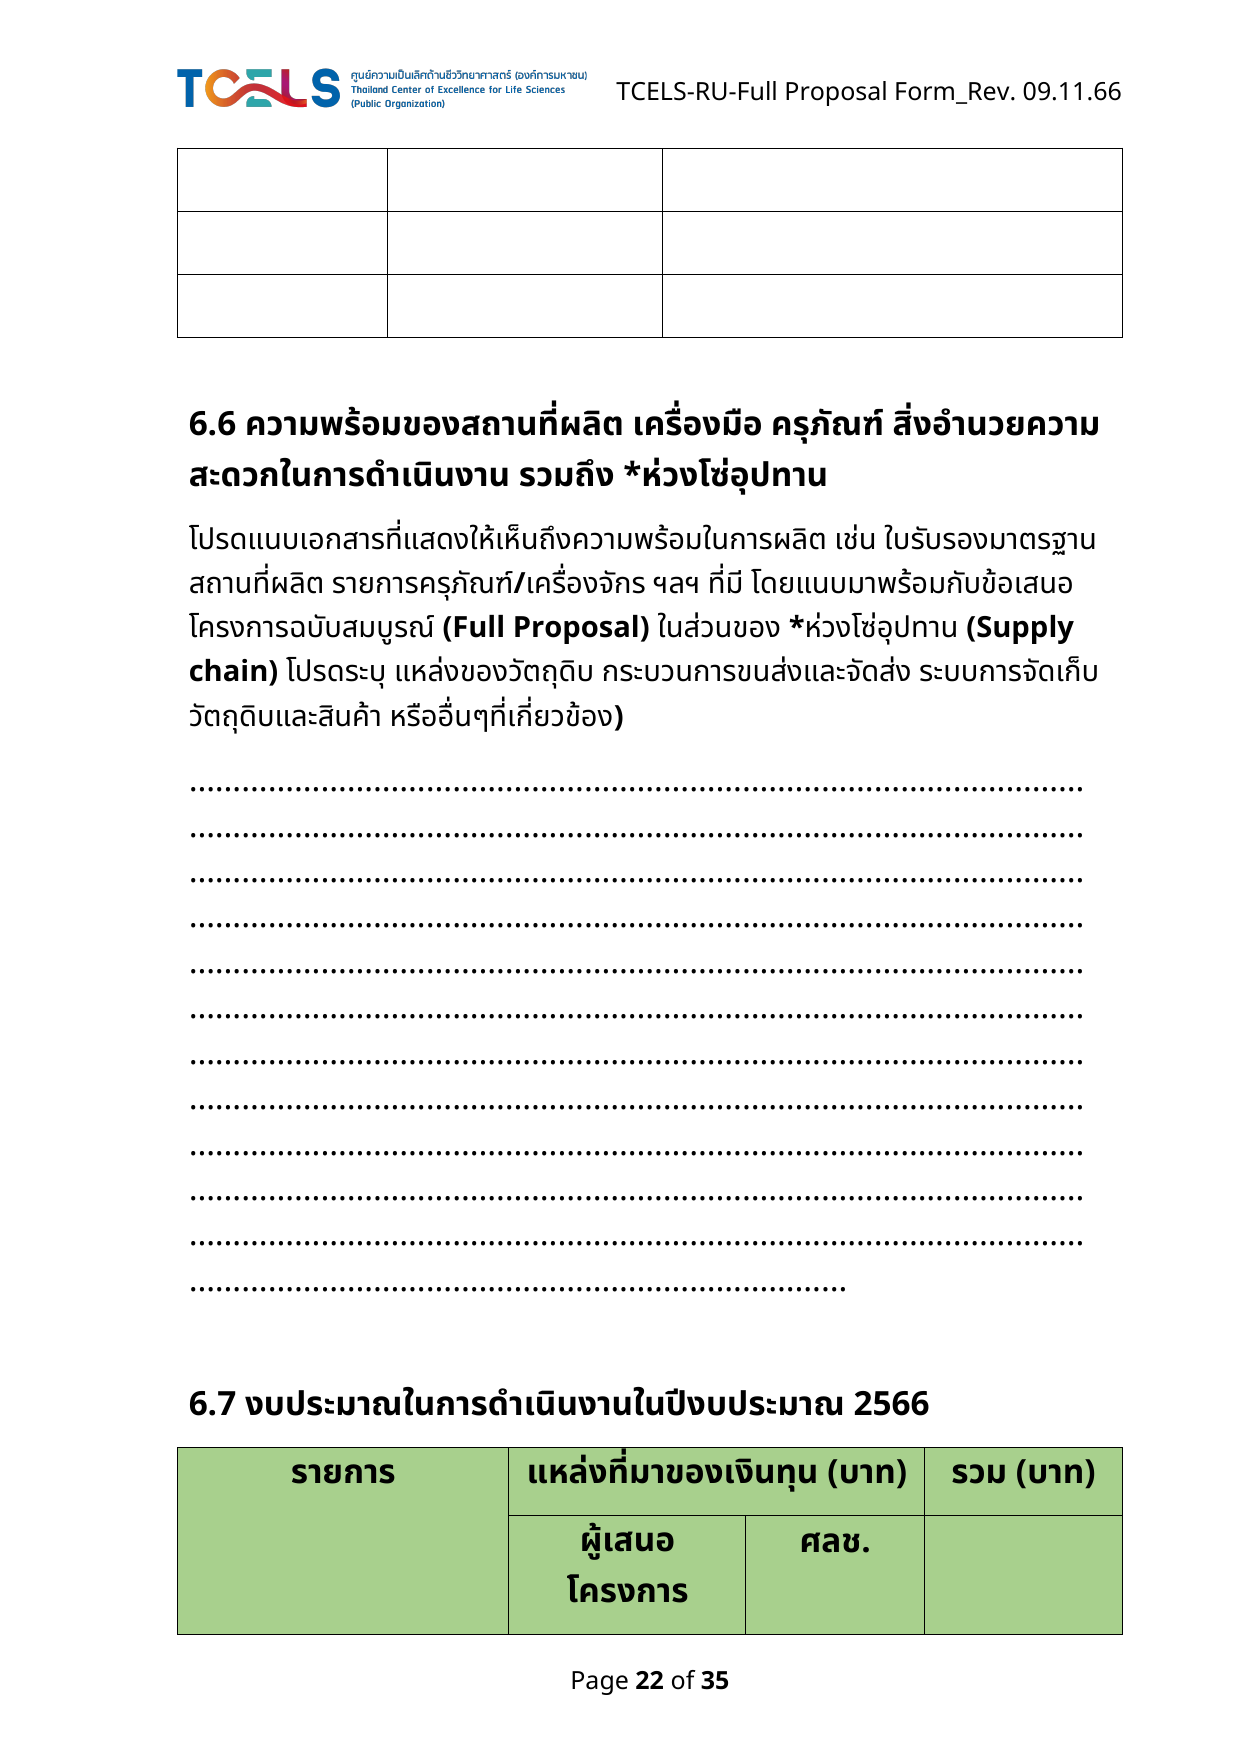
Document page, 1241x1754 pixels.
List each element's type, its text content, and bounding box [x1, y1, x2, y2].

table_cell [663, 149, 1122, 211]
table_cell โปรดแนบเอกสารที่แสดงให้เห็นถึงความพร้อมในการผลิต เช่น ใบรับรองมาตรฐานสถานที่ผลิต รายการครุภัณฑ์/เครื่องจักร ฯลฯ ที่มี โดยแนบมาพร้อมกับข้อเสนอโครงการฉบับสมบูรณ์ (Full Proposal) ในส่วนของ *ห่วงโซ่อุปทาน (Supply chain) โปรดระบุ แหล่งของวัตถุดิบ กระบวนการขนส่งและจัดส่ง ระบบการจัดเก็บวัตถุดิบและสินค้า หรืออื่นๆที่เกี่ยวข้อง) ……………………………………………………………………………………………………………………………………………………………………………………………………………………………………………………………………………………………………………………………………………………………………………………………………………………………………………………………………………………………………………………………………………………………………………………………………………………………………………………………………………………………………………………………………………………………………………………………………………………………………………………………………………………………………………………………………………………………………………………………………………………………………………………………………………………………………… [177, 518, 1122, 1380]
table_cell [388, 212, 662, 274]
table_cell [925, 1516, 1122, 1634]
table_cell [388, 275, 662, 337]
table_cell แหล่งที่มาของเงินทุน (บาท) [509, 1448, 924, 1515]
picture [177, 58, 587, 118]
table_cell [388, 149, 662, 211]
table_cell 6.7 งบประมาณในการดำเนินงานในปีงบประมาณ 2566 [177, 1380, 1122, 1447]
table_cell [663, 275, 1122, 337]
table_cell รายการ [178, 1448, 508, 1634]
table_cell ผู้เสนอโครงการ [509, 1516, 745, 1634]
table_cell [178, 275, 387, 337]
table_cell [663, 212, 1122, 274]
table_header 6.6 ความพร้อมของสถานที่ผลิต เครื่องมือ ครุภัณฑ์ สิ่งอำนวยความสะดวกในการดำเนินงาน รวมถึง *ห่วงโซ่อุปทาน [177, 400, 1122, 518]
table_cell [178, 212, 387, 274]
table_cell ศลช. [746, 1516, 924, 1634]
table_cell รวม (บาท) [925, 1448, 1122, 1515]
table_cell [178, 149, 387, 211]
